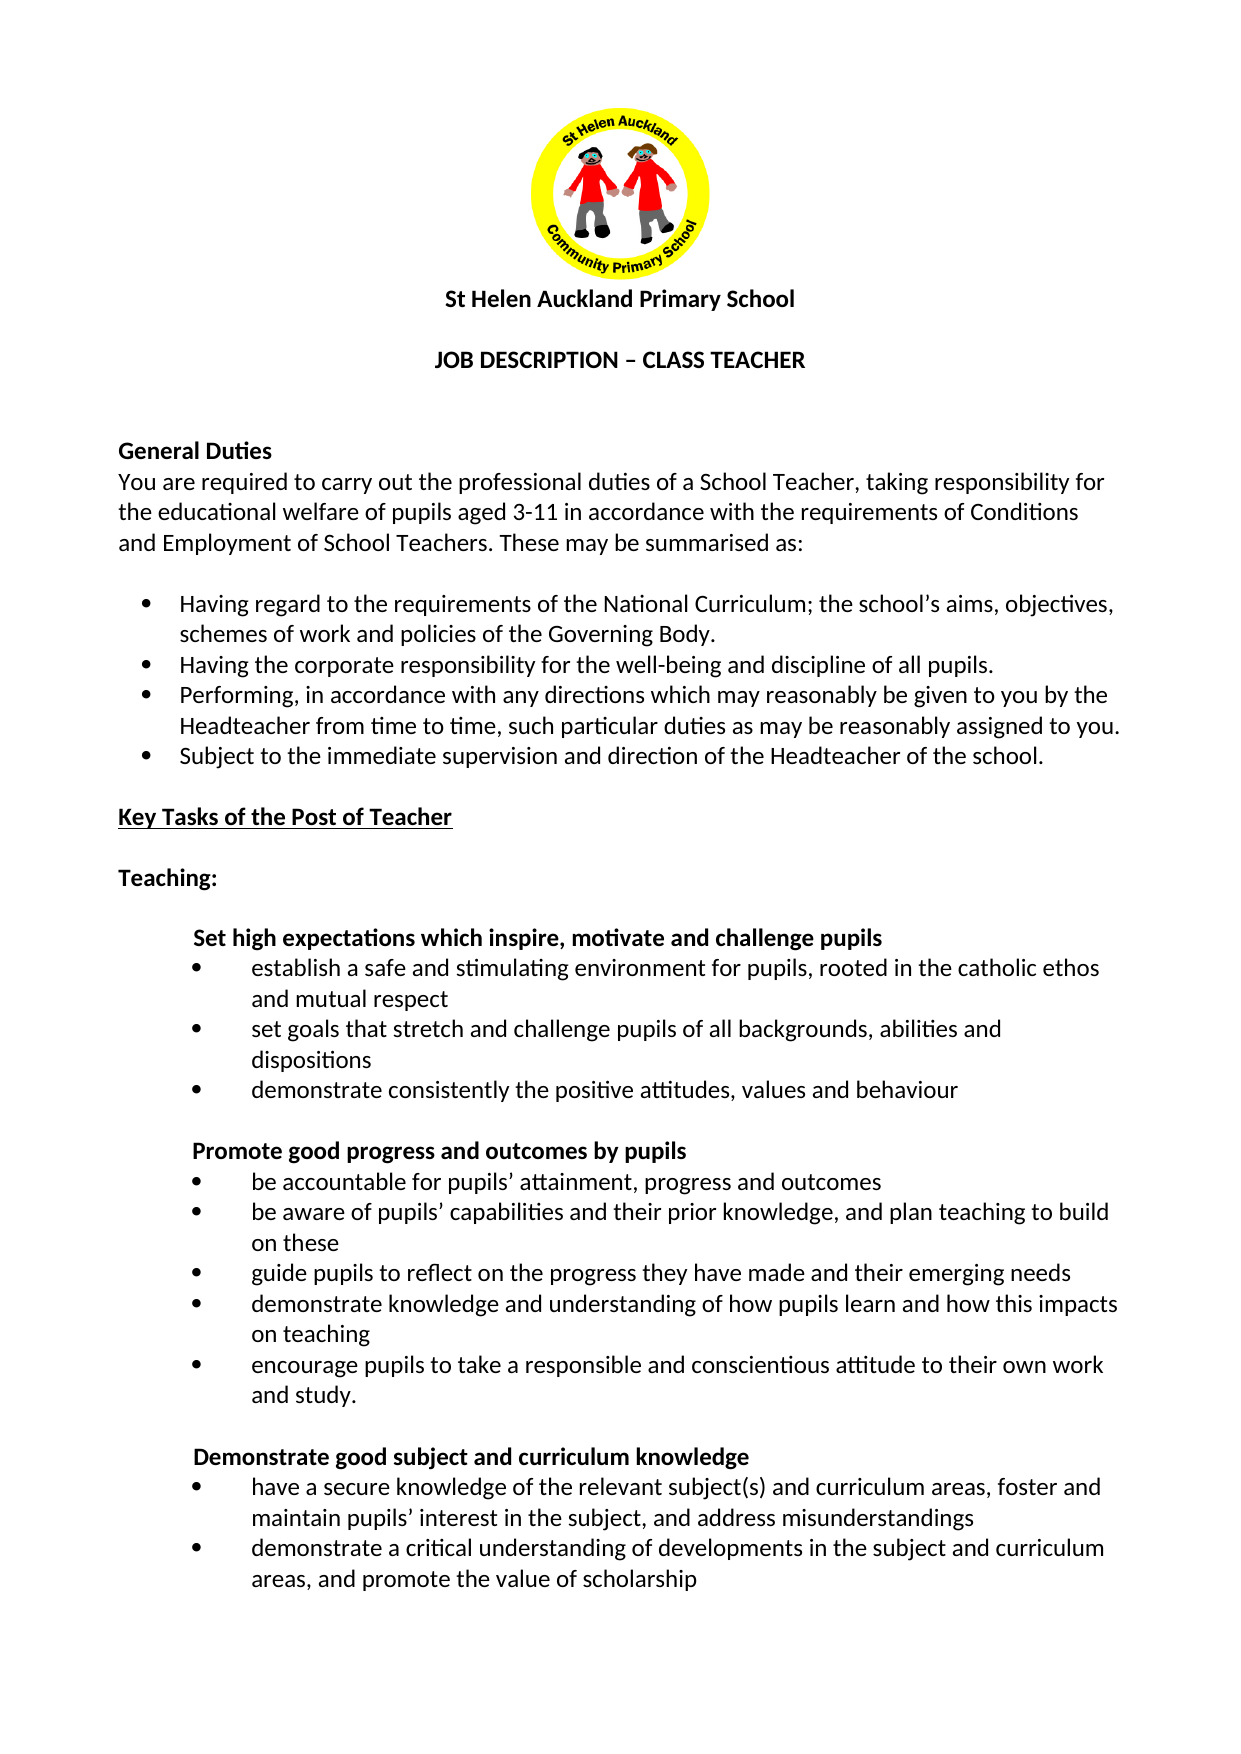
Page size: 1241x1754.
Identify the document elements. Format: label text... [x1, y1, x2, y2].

list guide pupils to reflect on the progress they have made and their emerging needs [192, 1258, 1122, 1288]
text Set high expectations which inspire, motivate and challenge pupils [44, 922, 1122, 952]
list Performing, in accordance with any directions which may reasonably be given to you by the Headteacher from time to time, such particular duties as may be reasonably assigned to you. [142, 679, 1122, 741]
picture [527, 104, 713, 283]
list encourage pupils to take a responsible and conscientious attitude to their own work and study. [192, 1349, 1122, 1410]
list Subject to the immediate supervision and direction of the Headteacher of the school. [142, 741, 1122, 771]
text JOB DESCRIPTION – CLASS TEACHER [118, 344, 1122, 374]
list establish a safe and stimulating environment for pupils, rooted in the catholic ethos and mutual respect [192, 952, 1122, 1013]
list Having regard to the requirements of the National Curriculum; the school’s aims, objectives, schemes of work and policies of the Governing Body. [142, 588, 1122, 649]
text St Helen Auckland Primary School [118, 283, 1122, 313]
list demonstrate knowledge and understanding of how pupils learn and how this impacts on teaching [192, 1288, 1122, 1349]
text General Duties [118, 435, 1122, 466]
text Teaching: [118, 863, 1122, 893]
list Having the corporate responsibility for the well-being and discipline of all pupils. [142, 649, 1122, 679]
list demonstrate consistently the positive attitudes, values and behaviour [192, 1074, 1122, 1105]
text You are required to carry out the professional duties of a School Teacher, taking responsibility for the educational welfare of pupils aged 3-11 in accordance with the requirements of Conditions and Employment of School Teachers. These may be summarised as: [118, 466, 1122, 557]
list have a secure knowledge of the relevant subject(s) and curriculum areas, foster and maintain pupils’ interest in the subject, and address misunderstandings [192, 1471, 1122, 1532]
list be accountable for pupils’ attainment, progress and outcomes [192, 1166, 1122, 1197]
text Promote good progress and outcomes by pupils [118, 1136, 1122, 1166]
text Key Tasks of the Post of Teacher [118, 802, 1122, 832]
list demonstrate a critical understanding of developments in the subject and curriculum areas, and promote the value of scholarship [192, 1532, 1122, 1593]
list be aware of pupils’ capabilities and their prior knowledge, and plan teaching to build on these [192, 1197, 1122, 1258]
list set goals that stretch and challenge pupils of all backgrounds, abilities and dispositions [192, 1013, 1122, 1074]
text Demonstrate good subject and curriculum knowledge [118, 1441, 1122, 1471]
